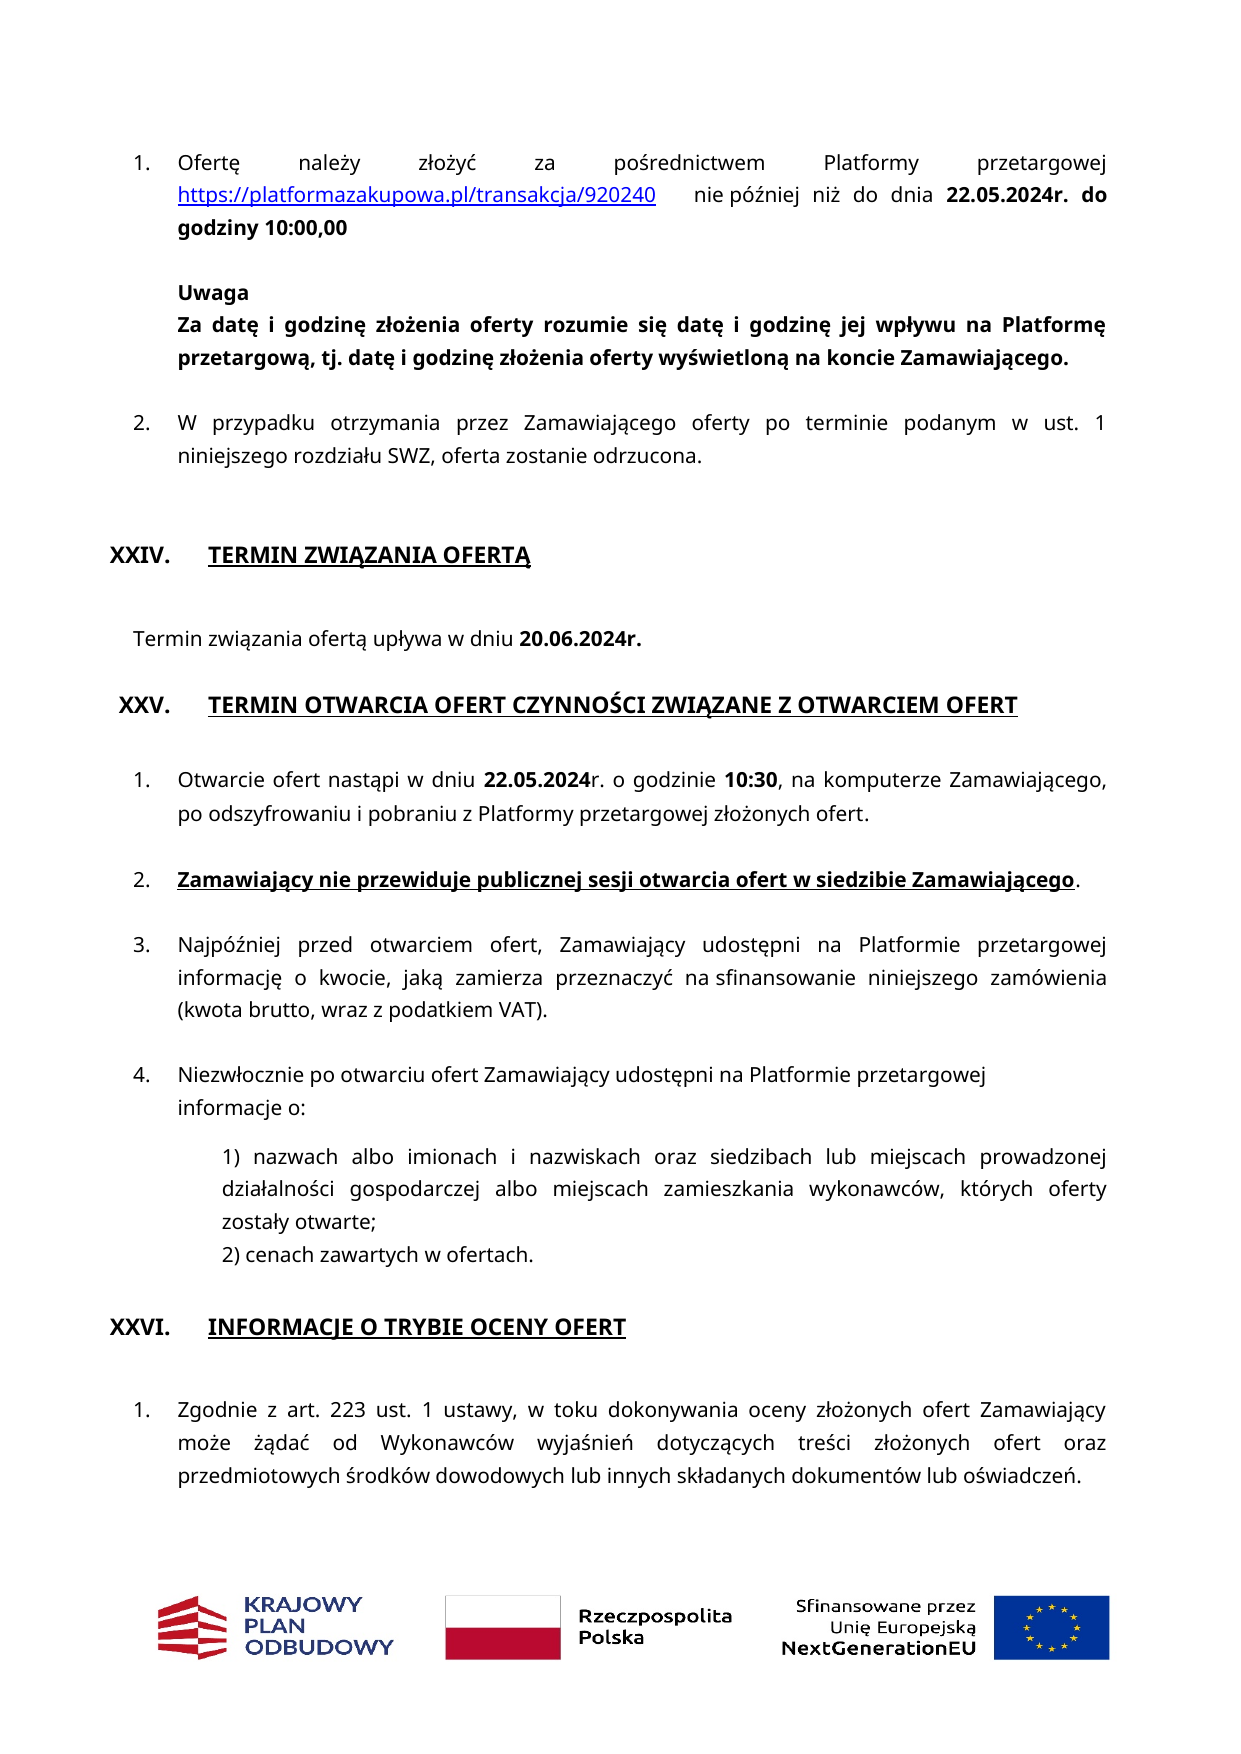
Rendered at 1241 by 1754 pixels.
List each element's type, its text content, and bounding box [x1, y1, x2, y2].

picture [132, 1574, 1135, 1681]
text Termin związania ofertą upływa w dniu 20.06.2024r. [133, 624, 1110, 652]
list Otwarcie ofert nastąpi w dniu 22.05.2024r. o godzinie 10:30, na komputerze Zamawiającego, po odszyfrowaniu i pobraniu z Platformy przetargowej złożonych ofert. [133, 765, 1107, 861]
list TERMIN ZWIĄZANIA OFERTĄ [170, 539, 1107, 570]
list TERMIN OTWARCIA OFERT CZYNNOŚCI ZWIĄZANE Z OTWARCIEM OFERT [170, 689, 1107, 720]
text Za datę i godzinę złożenia oferty rozumie się datę i godzinę jej wpływu na Platformę przetargową, tj. datę i godzinę złożenia oferty wyświetloną na koncie Zamawiającego. [177, 311, 1107, 372]
list INFORMACJE O TRYBIE OCENY OFERT [170, 1311, 1107, 1342]
list Niezwłocznie po otwarciu ofert Zamawiający udostępni na Platformie przetargowej informacje o: [133, 1060, 1107, 1121]
list Zamawiający nie przewiduje publicznej sesji otwarcia ofert w siedzibie Zamawiającego. [133, 865, 1107, 893]
list Ofertę należy złożyć za pośrednictwem Platformy przetargowej https://platformazakupowa.pl/transakcja/920240 nie później niż do dnia 22.05.2024r. do godziny 10:00,00 [133, 148, 1107, 241]
list W przypadku otrzymania przez Zamawiającego oferty po terminie podanym w ust. 1 niniejszego rozdziału SWZ, oferta zostanie odrzucona. [133, 408, 1107, 469]
list Najpóźniej przed otwarciem ofert, Zamawiający udostępni na Platformie przetargowej informację o kwocie, jaką zamierza przeznaczyć na sfinansowanie niniejszego zamówienia (kwota brutto, wraz z podatkiem VAT). [133, 930, 1107, 1024]
list Zgodnie z art. 223 ust. 1 ustawy, w toku dokonywania oceny złożonych ofert Zamawiający może żądać od Wykonawców wyjaśnień dotyczących treści złożonych ofert oraz przedmiotowych środków dowodowych lub innych składanych dokumentów lub oświadczeń. [133, 1396, 1107, 1489]
text 2) cenach zawartych w ofertach. [222, 1240, 1107, 1268]
text Uwaga [177, 278, 1107, 306]
text 1) nazwach albo imionach i nazwiskach oraz siedzibach lub miejscach prowadzonej działalności gospodarczej albo miejscach zamieszkania wykonawców, których oferty zostały otwarte; [222, 1142, 1107, 1236]
